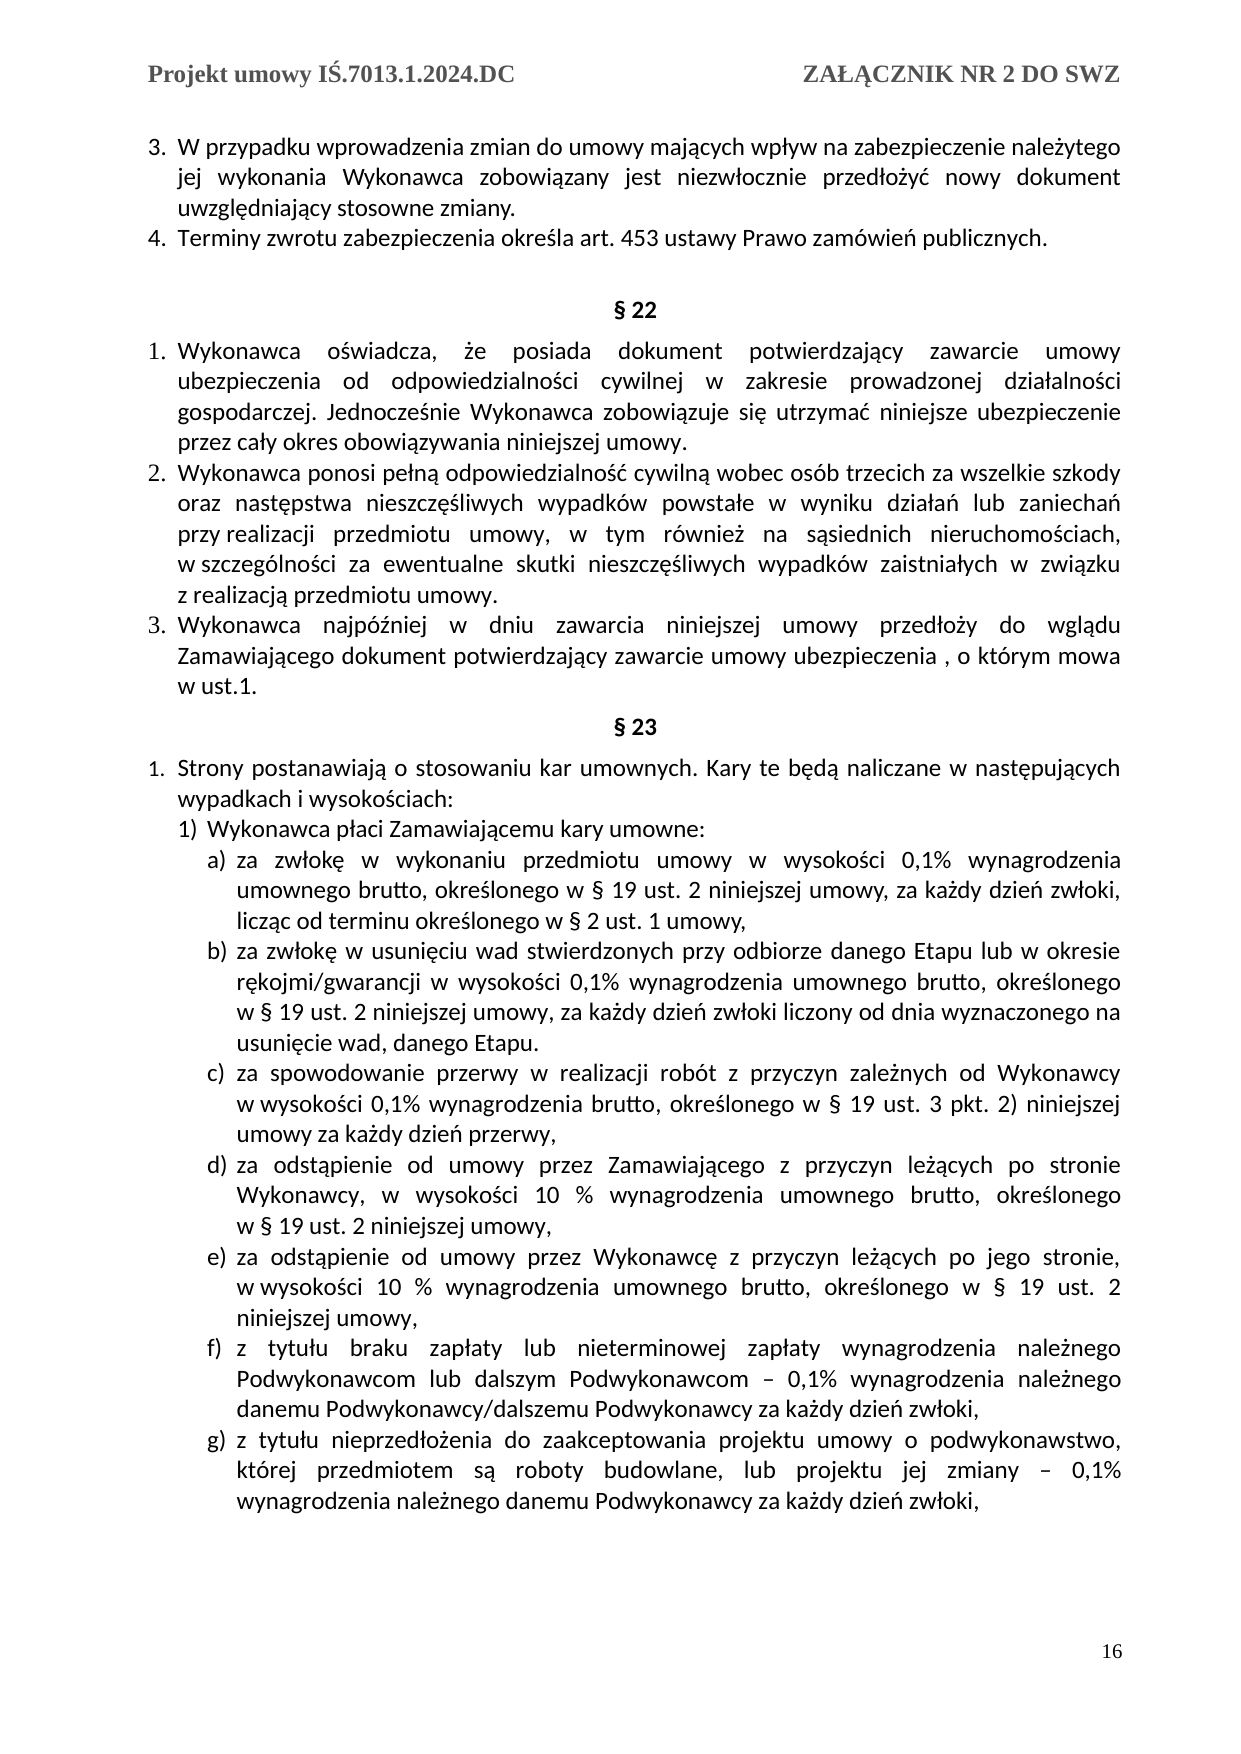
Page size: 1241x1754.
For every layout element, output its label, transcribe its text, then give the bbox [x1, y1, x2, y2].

list W przypadku wprowadzenia zmian do umowy mających wpływ na zabezpieczenie należytego jej wykonania Wykonawca zobowiązany jest niezwłocznie przedłożyć nowy dokument uwzględniający stosowne zmiany. [148, 131, 1122, 222]
list Wykonawca płaci Zamawiającemu kary umowne: [177, 813, 1122, 844]
list Wykonawca najpóźniej w dniu zawarcia niniejszej umowy przedłoży do wglądu Zamawiającego dokument potwierdzający zawarcie umowy ubezpieczenia , o którym mowa w ust.1. [148, 609, 1122, 701]
list za odstąpienie od umowy przez Zamawiającego z przyczyn leżących po stronie Wykonawcy, w wysokości 10 % wynagrodzenia umownego brutto, określonego w § 19 ust. 2 niniejszej umowy, [207, 1149, 1122, 1241]
list za spowodowanie przerwy w realizacji robót z przyczyn zależnych od Wykonawcy w wysokości 0,1% wynagrodzenia brutto, określonego w § 19 ust. 3 pkt. 2) niniejszej umowy za każdy dzień przerwy, [207, 1058, 1122, 1149]
text § 23 [148, 711, 1122, 742]
list Terminy zwrotu zabezpieczenia określa art. 453 ustawy Prawo zamówień publicznych. [148, 222, 1122, 253]
text § 22 [148, 294, 1122, 324]
list Strony postanawiają o stosowaniu kar umownych. Kary te będą naliczane w następujących wypadkach i wysokościach: [148, 752, 1122, 813]
list z tytułu braku zapłaty lub nieterminowej zapłaty wynagrodzenia należnego Podwykonawcom lub dalszym Podwykonawcom – 0,1% wynagrodzenia należnego danemu Podwykonawcy/dalszemu Podwykonawcy za każdy dzień zwłoki, [207, 1332, 1122, 1424]
list za zwłokę w wykonaniu przedmiotu umowy w wysokości 0,1% wynagrodzenia umownego brutto, określonego w § 19 ust. 2 niniejszej umowy, za każdy dzień zwłoki, licząc od terminu określonego w § 2 ust. 1 umowy, [207, 844, 1122, 936]
list za zwłokę w usunięciu wad stwierdzonych przy odbiorze danego Etapu lub w okresie rękojmi/gwarancji w wysokości 0,1% wynagrodzenia umownego brutto, określonego w § 19 ust. 2 niniejszej umowy, za każdy dzień zwłoki liczony od dnia wyznaczonego na usunięcie wad, danego Etapu. [207, 936, 1122, 1058]
list Wykonawca ponosi pełną odpowiedzialność cywilną wobec osób trzecich za wszelkie szkody oraz następstwa nieszczęśliwych wypadków powstałe w wyniku działań lub zaniechań przy realizacji przedmiotu umowy, w tym również na sąsiednich nieruchomościach, w szczególności za ewentualne skutki nieszczęśliwych wypadków zaistniałych w związku z realizacją przedmiotu umowy. [148, 457, 1122, 609]
list za odstąpienie od umowy przez Wykonawcę z przyczyn leżących po jego stronie, w wysokości 10 % wynagrodzenia umownego brutto, określonego w § 19 ust. 2 niniejszej umowy, [207, 1241, 1122, 1332]
list Wykonawca oświadcza, że posiada dokument potwierdzający zawarcie umowy ubezpieczenia od odpowiedzialności cywilnej w zakresie prowadzonej działalności gospodarczej. Jednocześnie Wykonawca zobowiązuje się utrzymać niniejsze ubezpieczenie przez cały okres obowiązywania niniejszej umowy. [148, 335, 1122, 457]
list z tytułu nieprzedłożenia do zaakceptowania projektu umowy o podwykonawstwo, której przedmiotem są roboty budowlane, lub projektu jej zmiany – 0,1% wynagrodzenia należnego danemu Podwykonawcy za każdy dzień zwłoki, [207, 1424, 1122, 1515]
